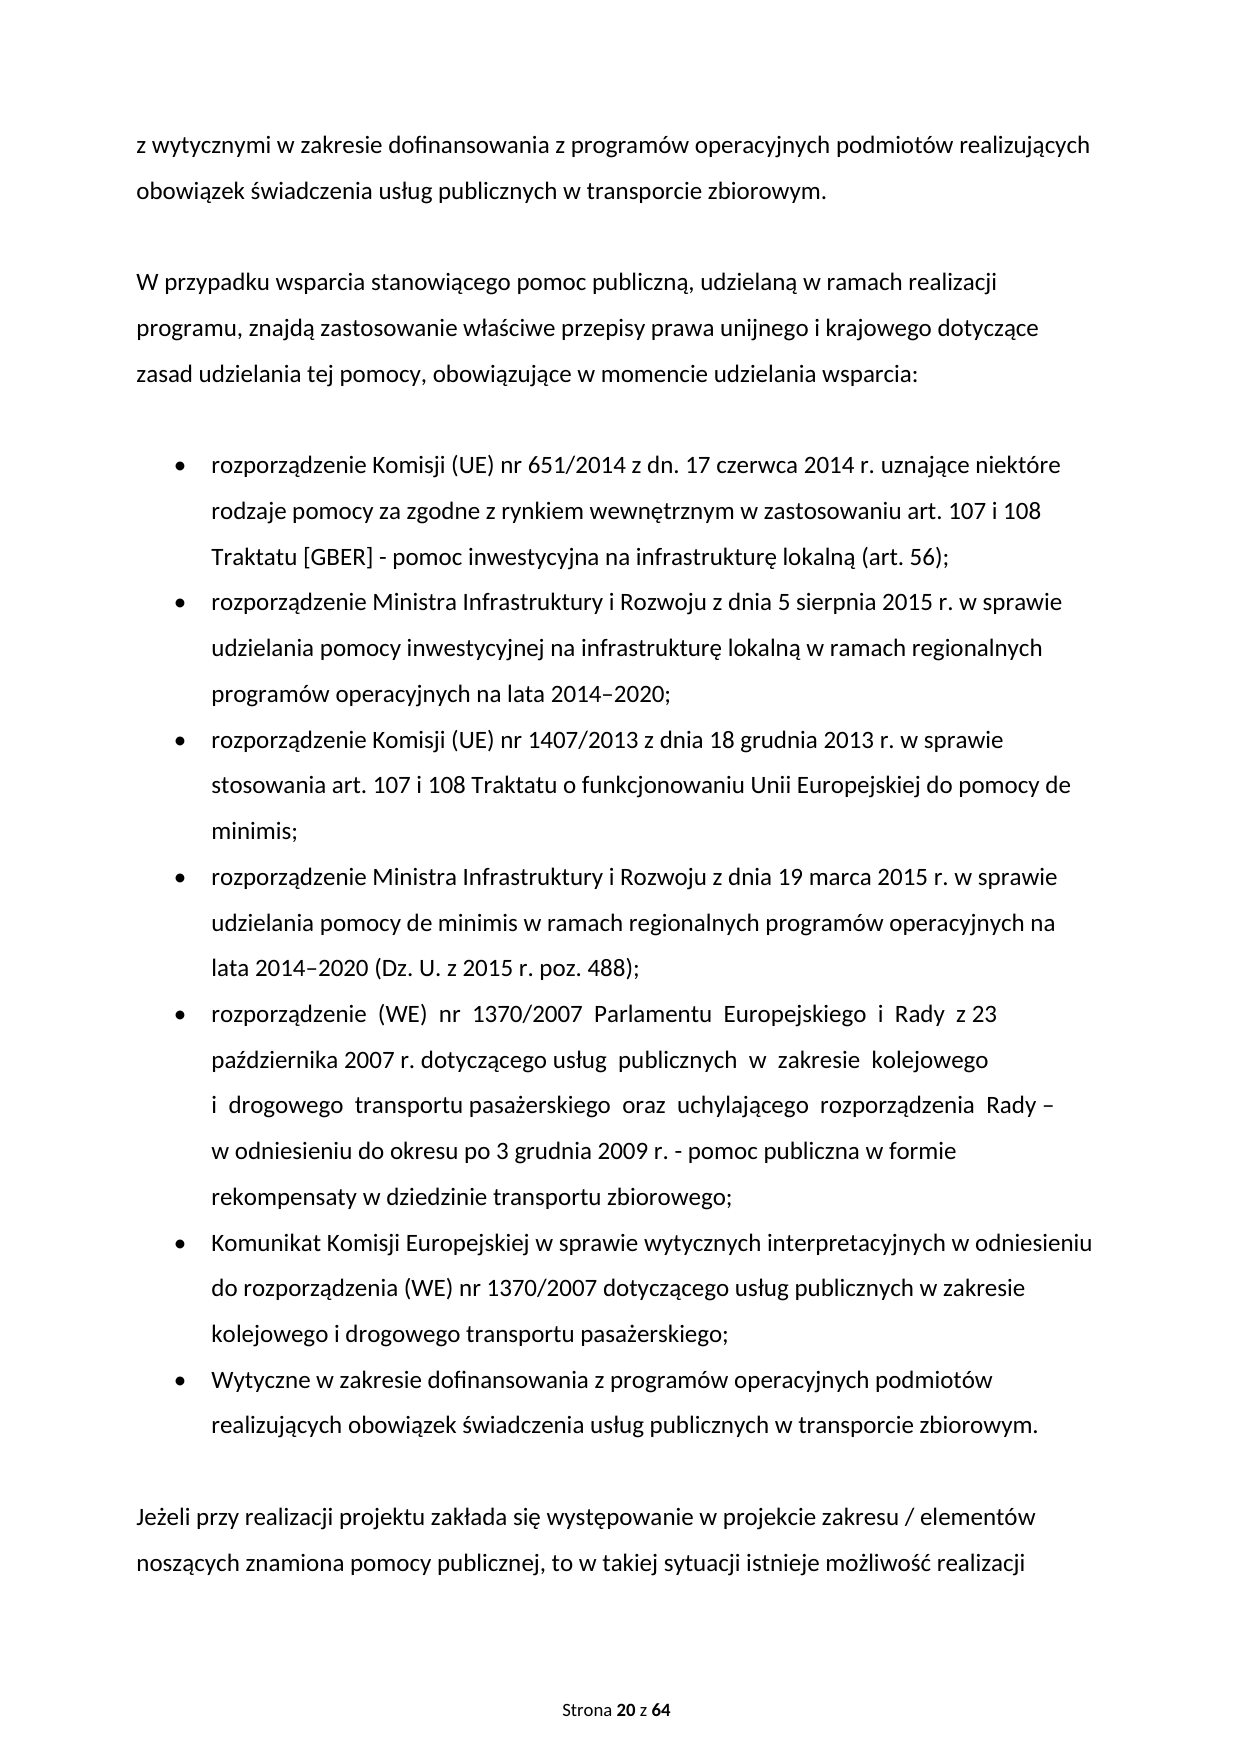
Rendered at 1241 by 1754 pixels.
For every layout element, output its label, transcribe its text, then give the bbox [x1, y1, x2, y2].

list Komunikat Komisji Europejskiej w sprawie wytycznych interpretacyjnych w odniesieniu do rozporządzenia (WE) nr 1370/2007 dotyczącego usług publicznych w zakresie kolejowego i drogowego transportu pasażerskiego; [174, 1227, 1098, 1349]
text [136, 1501, 1098, 1577]
list rozporządzenie Ministra Infrastruktury i Rozwoju z dnia 19 marca 2015 r. w sprawie udzielania pomocy de minimis w ramach regionalnych programów operacyjnych na lata 2014–2020 (Dz. U. z 2015 r. poz. 488); [174, 861, 1098, 983]
list Wytyczne w zakresie dofinansowania z programów operacyjnych podmiotów realizujących obowiązek świadczenia usług publicznych w transporcie zbiorowym. [174, 1364, 1098, 1440]
list rozporządzenie Komisji (UE) nr 651/2014 z dn. 17 czerwca 2014 r. uznające niektóre rodzaje pomocy za zgodne z rynkiem wewnętrznym w zastosowaniu art. 107 i 108 Traktatu [GBER] - pomoc inwestycyjna na infrastrukturę lokalną (art. 56); [174, 449, 1098, 571]
list rozporządzenie Komisji (UE) nr 1407/2013 z dnia 18 grudnia 2013 r. w sprawie stosowania art. 107 i 108 Traktatu o funkcjonowaniu Unii Europejskiej do pomocy de minimis; [174, 724, 1098, 846]
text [136, 129, 1098, 206]
list rozporządzenie Ministra Infrastruktury i Rozwoju z dnia 5 sierpnia 2015 r. w sprawie udzielania pomocy inwestycyjnej na infrastrukturę lokalną w ramach regionalnych programów operacyjnych na lata 2014–2020; [174, 587, 1098, 708]
list rozporządzenie (WE) nr 1370/2007 Parlamentu Europejskiego i Rady z 23 października 2007 r. dotyczącego usług publicznych w zakresie kolejowego i drogowego transportu pasażerskiego oraz uchylającego rozporządzenia Rady – w odniesieniu do okresu po 3 grudnia 2009 r. - pomoc publiczna w formie rekompensaty w dziedzinie transportu zbiorowego; [174, 998, 1098, 1212]
text W przypadku wsparcia stanowiącego pomoc publiczną, udzielaną w ramach realizacji programu, znajdą zastosowanie właściwe przepisy prawa unijnego i krajowego dotyczące zasad udzielania tej pomocy, obowiązujące w momencie udzielania wsparcia: [136, 266, 1098, 388]
